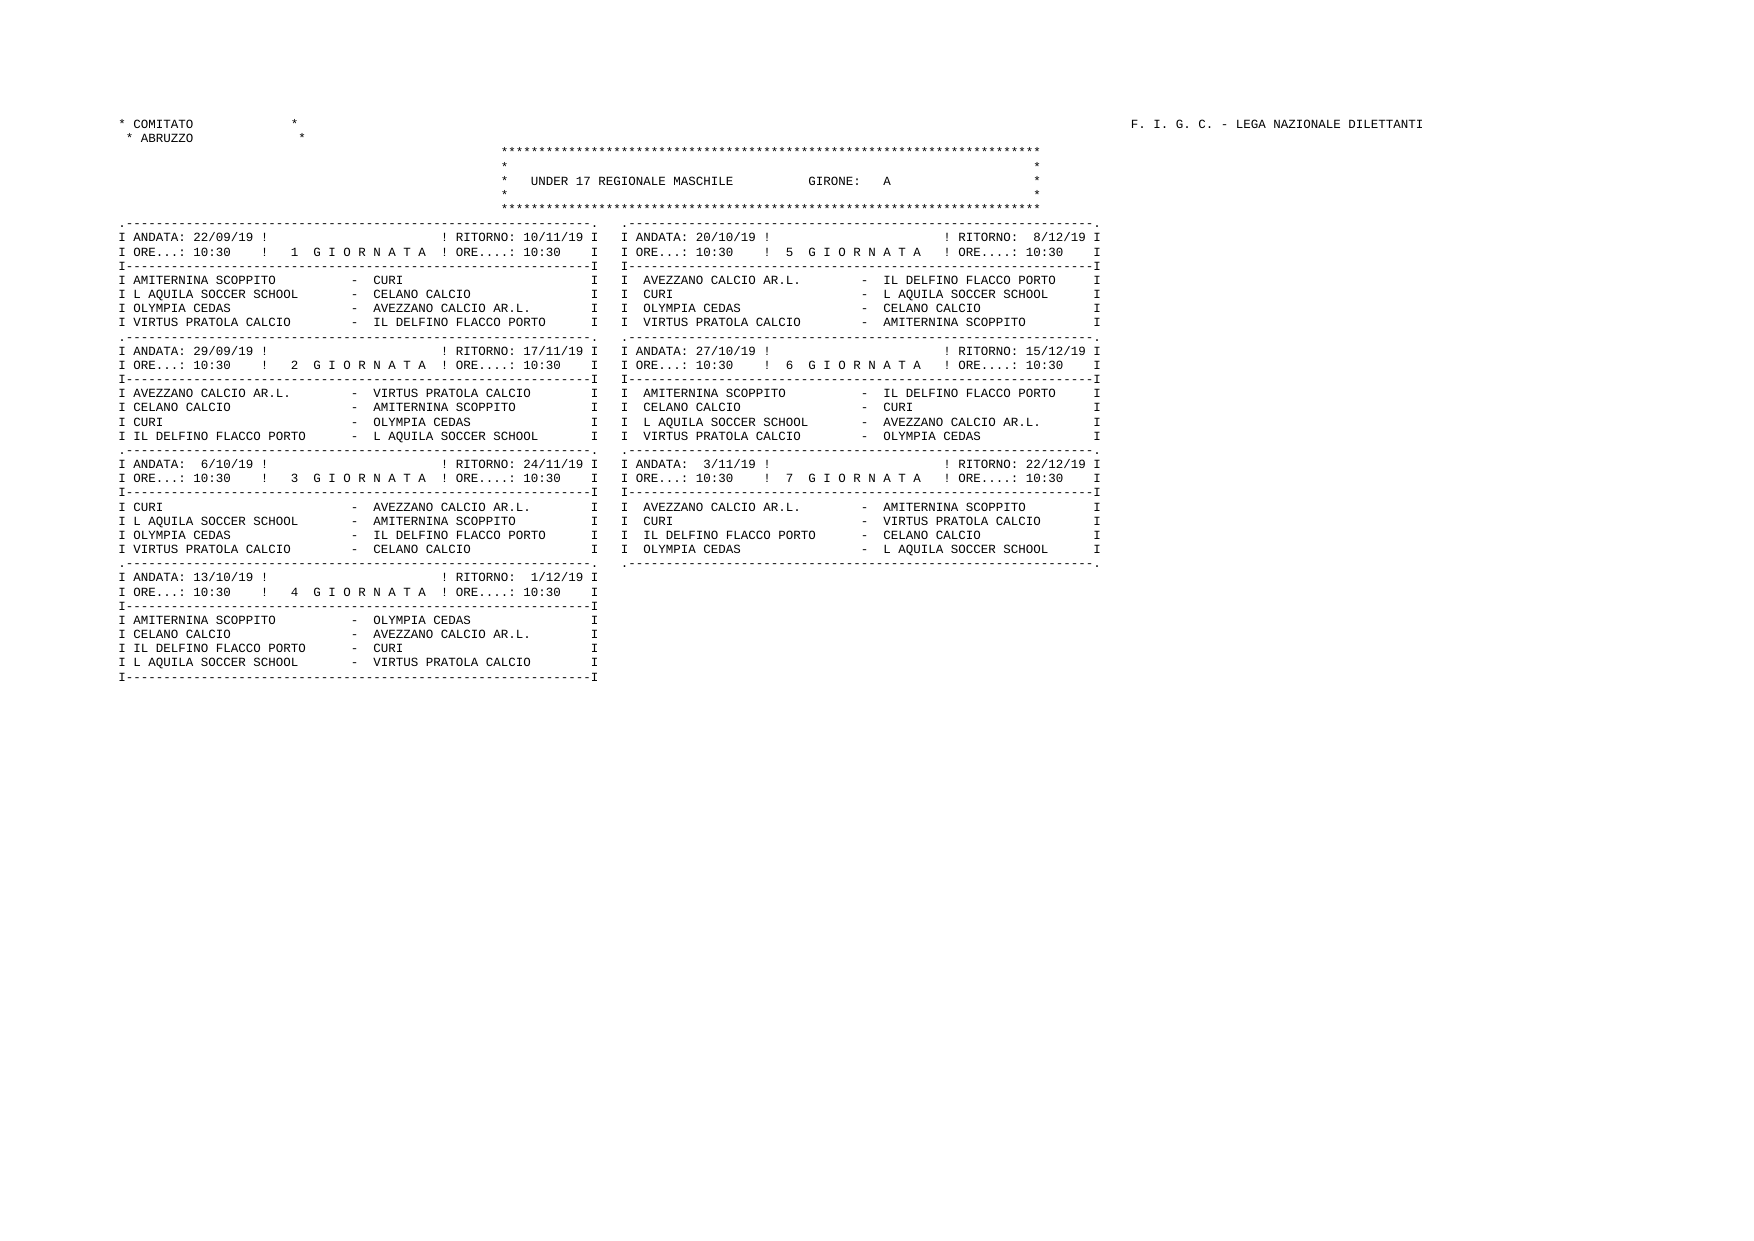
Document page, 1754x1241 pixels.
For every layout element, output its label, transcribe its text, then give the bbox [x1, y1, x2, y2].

text I--------------------------------------------------------------I I--------------------------------------------------------------I [118, 373, 1606, 387]
text I ANDATA: 6/10/19 ! ! RITORNO: 24/11/19 I I ANDATA: 3/11/19 ! ! RITORNO: 22/12/19 I [118, 458, 1606, 472]
text I VIRTUS PRATOLA CALCIO - IL DELFINO FLACCO PORTO I I VIRTUS PRATOLA CALCIO - AMITERNINA SCOPPITO I [118, 316, 1606, 331]
text I ORE...: 10:30 ! 4 G I O R N A T A ! ORE....: 10:30 I [118, 586, 1606, 600]
text * ABRUZZO * [118, 132, 1606, 146]
text I CELANO CALCIO - AVEZZANO CALCIO AR.L. I [118, 628, 1606, 642]
text I AMITERNINA SCOPPITO - CURI I I AVEZZANO CALCIO AR.L. - IL DELFINO FLACCO PORTO I [118, 274, 1606, 288]
text * * [118, 161, 1606, 175]
text I ORE...: 10:30 ! 1 G I O R N A T A ! ORE....: 10:30 I I ORE...: 10:30 ! 5 G I O R N A T A ! ORE....: 10:30 I [118, 246, 1606, 260]
text I--------------------------------------------------------------I I--------------------------------------------------------------I [118, 486, 1606, 501]
text I CURI - AVEZZANO CALCIO AR.L. I I AVEZZANO CALCIO AR.L. - AMITERNINA SCOPPITO I [118, 501, 1606, 515]
text I ORE...: 10:30 ! 3 G I O R N A T A ! ORE....: 10:30 I I ORE...: 10:30 ! 7 G I O R N A T A ! ORE....: 10:30 I [118, 472, 1606, 486]
text ************************************************************************ [118, 146, 1606, 161]
text I ANDATA: 13/10/19 ! ! RITORNO: 1/12/19 I [118, 571, 1606, 586]
text I CELANO CALCIO - AMITERNINA SCOPPITO I I CELANO CALCIO - CURI I [118, 401, 1606, 416]
text I--------------------------------------------------------------I [118, 600, 1606, 614]
text * UNDER 17 REGIONALE MASCHILE GIRONE: A * [118, 175, 1606, 189]
text .--------------------------------------------------------------. .--------------------------------------------------------------. [118, 331, 1606, 345]
text I ANDATA: 29/09/19 ! ! RITORNO: 17/11/19 I I ANDATA: 27/10/19 ! ! RITORNO: 15/12/19 I [118, 345, 1606, 359]
text I--------------------------------------------------------------I [118, 671, 1606, 685]
text * COMITATO * F. I. G. C. - LEGA NAZIONALE DILETTANTI [118, 118, 1606, 132]
text * * [118, 189, 1606, 203]
text I ANDATA: 22/09/19 ! ! RITORNO: 10/11/19 I I ANDATA: 20/10/19 ! ! RITORNO: 8/12/19 I [118, 231, 1606, 246]
text .--------------------------------------------------------------. .--------------------------------------------------------------. [118, 217, 1606, 231]
text I--------------------------------------------------------------I I--------------------------------------------------------------I [118, 260, 1606, 274]
text I L AQUILA SOCCER SCHOOL - CELANO CALCIO I I CURI - L AQUILA SOCCER SCHOOL I [118, 288, 1606, 302]
text I AVEZZANO CALCIO AR.L. - VIRTUS PRATOLA CALCIO I I AMITERNINA SCOPPITO - IL DELFINO FLACCO PORTO I [118, 387, 1606, 401]
text I OLYMPIA CEDAS - AVEZZANO CALCIO AR.L. I I OLYMPIA CEDAS - CELANO CALCIO I [118, 302, 1606, 316]
text ************************************************************************ [118, 203, 1606, 217]
text I AMITERNINA SCOPPITO - OLYMPIA CEDAS I [118, 614, 1606, 628]
text I IL DELFINO FLACCO PORTO - L AQUILA SOCCER SCHOOL I I VIRTUS PRATOLA CALCIO - OLYMPIA CEDAS I [118, 430, 1606, 444]
text I L AQUILA SOCCER SCHOOL - AMITERNINA SCOPPITO I I CURI - VIRTUS PRATOLA CALCIO I [118, 515, 1606, 529]
text I VIRTUS PRATOLA CALCIO - CELANO CALCIO I I OLYMPIA CEDAS - L AQUILA SOCCER SCHOOL I [118, 543, 1606, 557]
text .--------------------------------------------------------------. .--------------------------------------------------------------. [118, 557, 1606, 571]
text I IL DELFINO FLACCO PORTO - CURI I [118, 642, 1606, 656]
text I OLYMPIA CEDAS - IL DELFINO FLACCO PORTO I I IL DELFINO FLACCO PORTO - CELANO CALCIO I [118, 529, 1606, 543]
text .--------------------------------------------------------------. .--------------------------------------------------------------. [118, 444, 1606, 458]
text I CURI - OLYMPIA CEDAS I I L AQUILA SOCCER SCHOOL - AVEZZANO CALCIO AR.L. I [118, 416, 1606, 430]
text I ORE...: 10:30 ! 2 G I O R N A T A ! ORE....: 10:30 I I ORE...: 10:30 ! 6 G I O R N A T A ! ORE....: 10:30 I [118, 359, 1606, 373]
text I L AQUILA SOCCER SCHOOL - VIRTUS PRATOLA CALCIO I [118, 656, 1606, 671]
